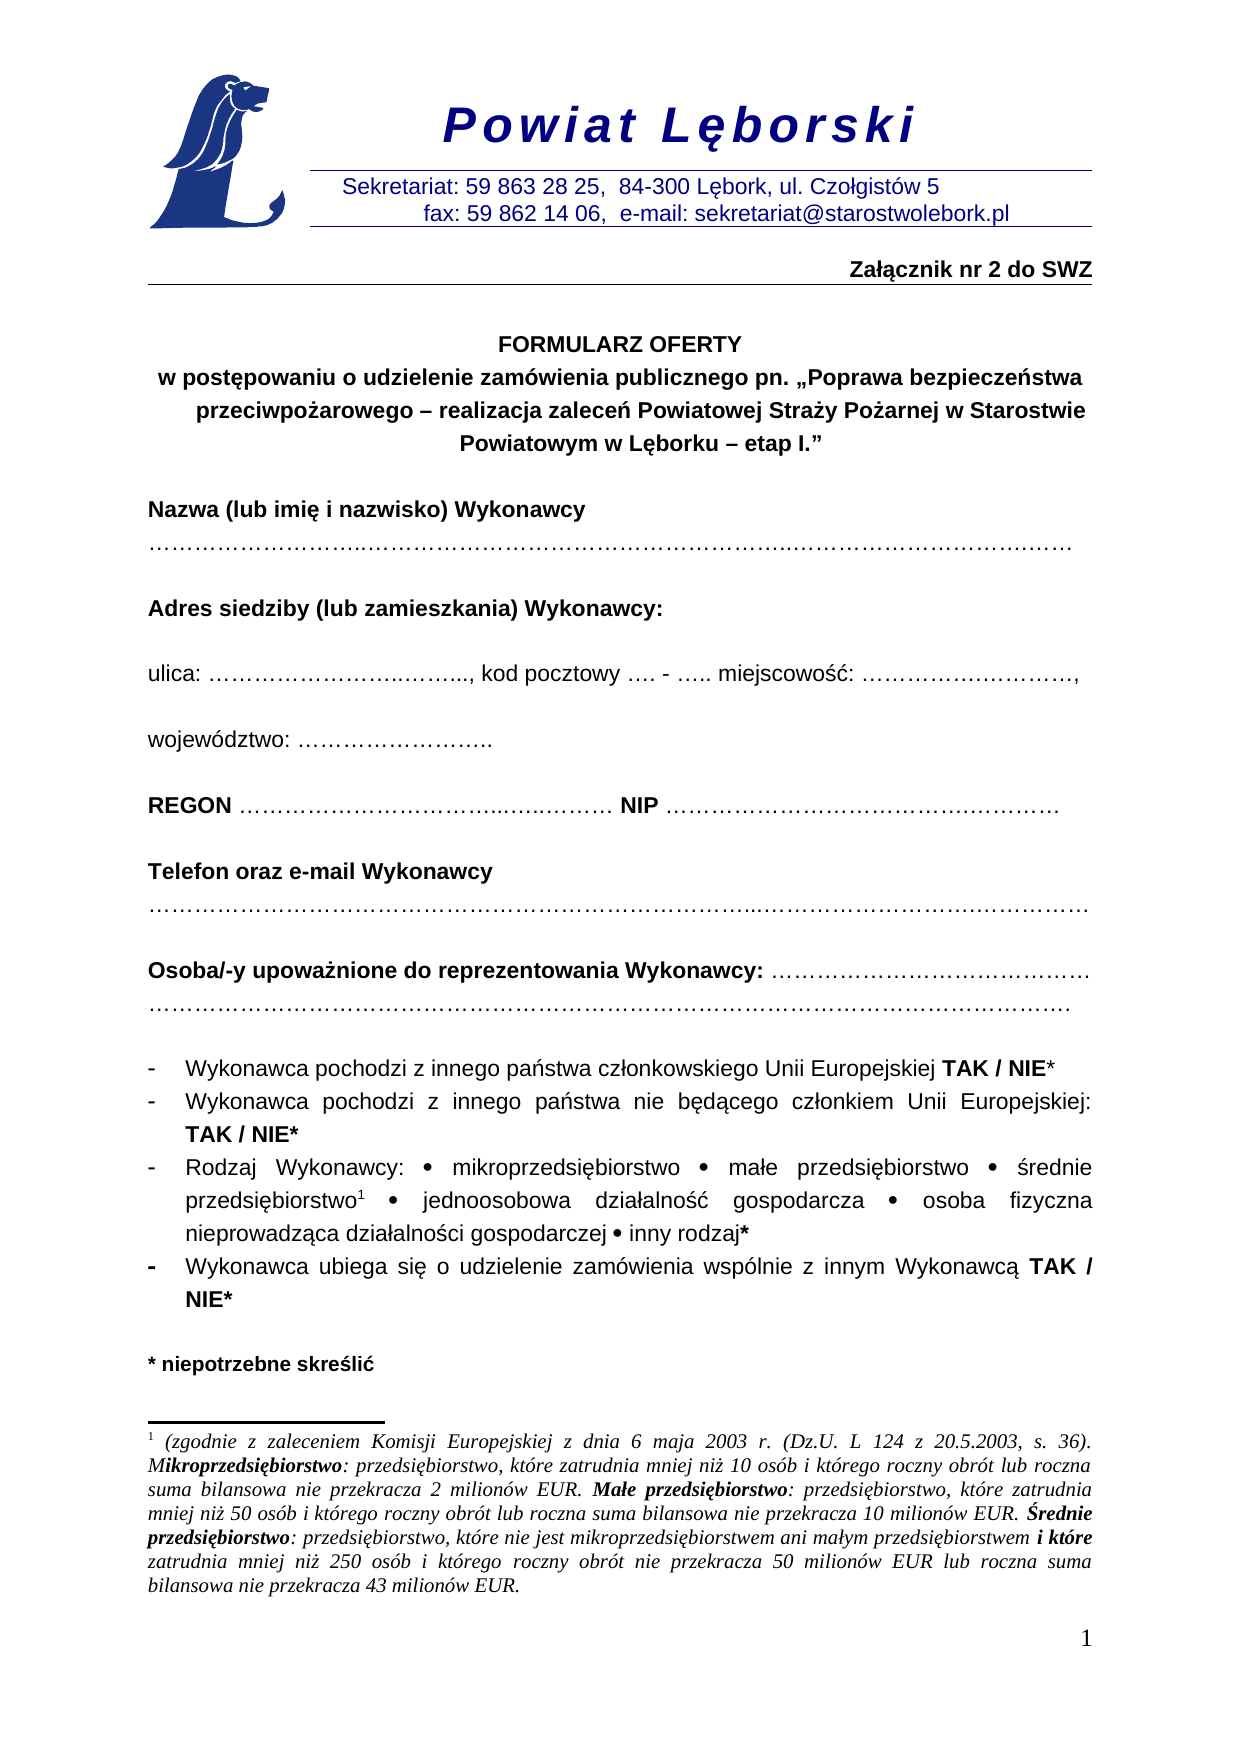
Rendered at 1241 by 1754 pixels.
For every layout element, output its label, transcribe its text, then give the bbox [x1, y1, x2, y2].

text REGON ……………………………...…..……… NIP ………………………………….………… [148, 792, 1092, 818]
text województwo: …………………….. [148, 726, 1092, 753]
list Wykonawca pochodzi z innego państwa nie będącego członkiem Unii Europejskiej: TAK / NIE* [148, 1088, 1092, 1148]
text ulica: ……………………..……..., kod pocztowy …. - ….. miejscowość: …………….…………, [148, 660, 1092, 687]
text * niepotrzebne skreślić [148, 1352, 1092, 1376]
list Wykonawca ubiega się o udzielenie zamówienia wspólnie z innym Wykonawcą TAK / NIE* [148, 1253, 1092, 1312]
text FORMULARZ OFERTY [148, 331, 1092, 358]
list Wykonawca pochodzi z innego państwa członkowskiego Unii Europejskiej TAK / NIE* [148, 1055, 1092, 1082]
text ……………………………………………………………………...……………………….…………… [148, 891, 1092, 917]
text …………………………………………………………………………………………………………. [148, 989, 1092, 1016]
text Osoba/-y upoważnione do reprezentowania Wykonawcy: …………………………………… [148, 957, 1092, 983]
text Załącznik nr 2 do SWZ [148, 256, 1092, 284]
list Rodzaj Wykonawcy: mikroprzedsiębiorstwo małe przedsiębiorstwo średnie przedsiębiorstwo jednoosobowa działalność gospodarcza osoba fizyczna nieprowadząca działalności gospodarczej inny rodzaj* [148, 1154, 1092, 1246]
text Telefon oraz e-mail Wykonawcy [148, 858, 1092, 884]
text ………………………..………………………………………………..………………………….…… [148, 529, 1092, 555]
text Adres siedziby (lub zamieszkania) Wykonawcy: [148, 594, 1092, 621]
text Nazwa (lub imię i nazwisko) Wykonawcy [148, 496, 1092, 522]
text w postępowaniu o udzielenie zamówienia publicznego pn. „Poprawa bezpieczeństwa przeciwpożarowego – realizacja zaleceń Powiatowej Straży Pożarnej w Starostwie Powiatowym w Lęborku – etap I.” [148, 364, 1092, 456]
